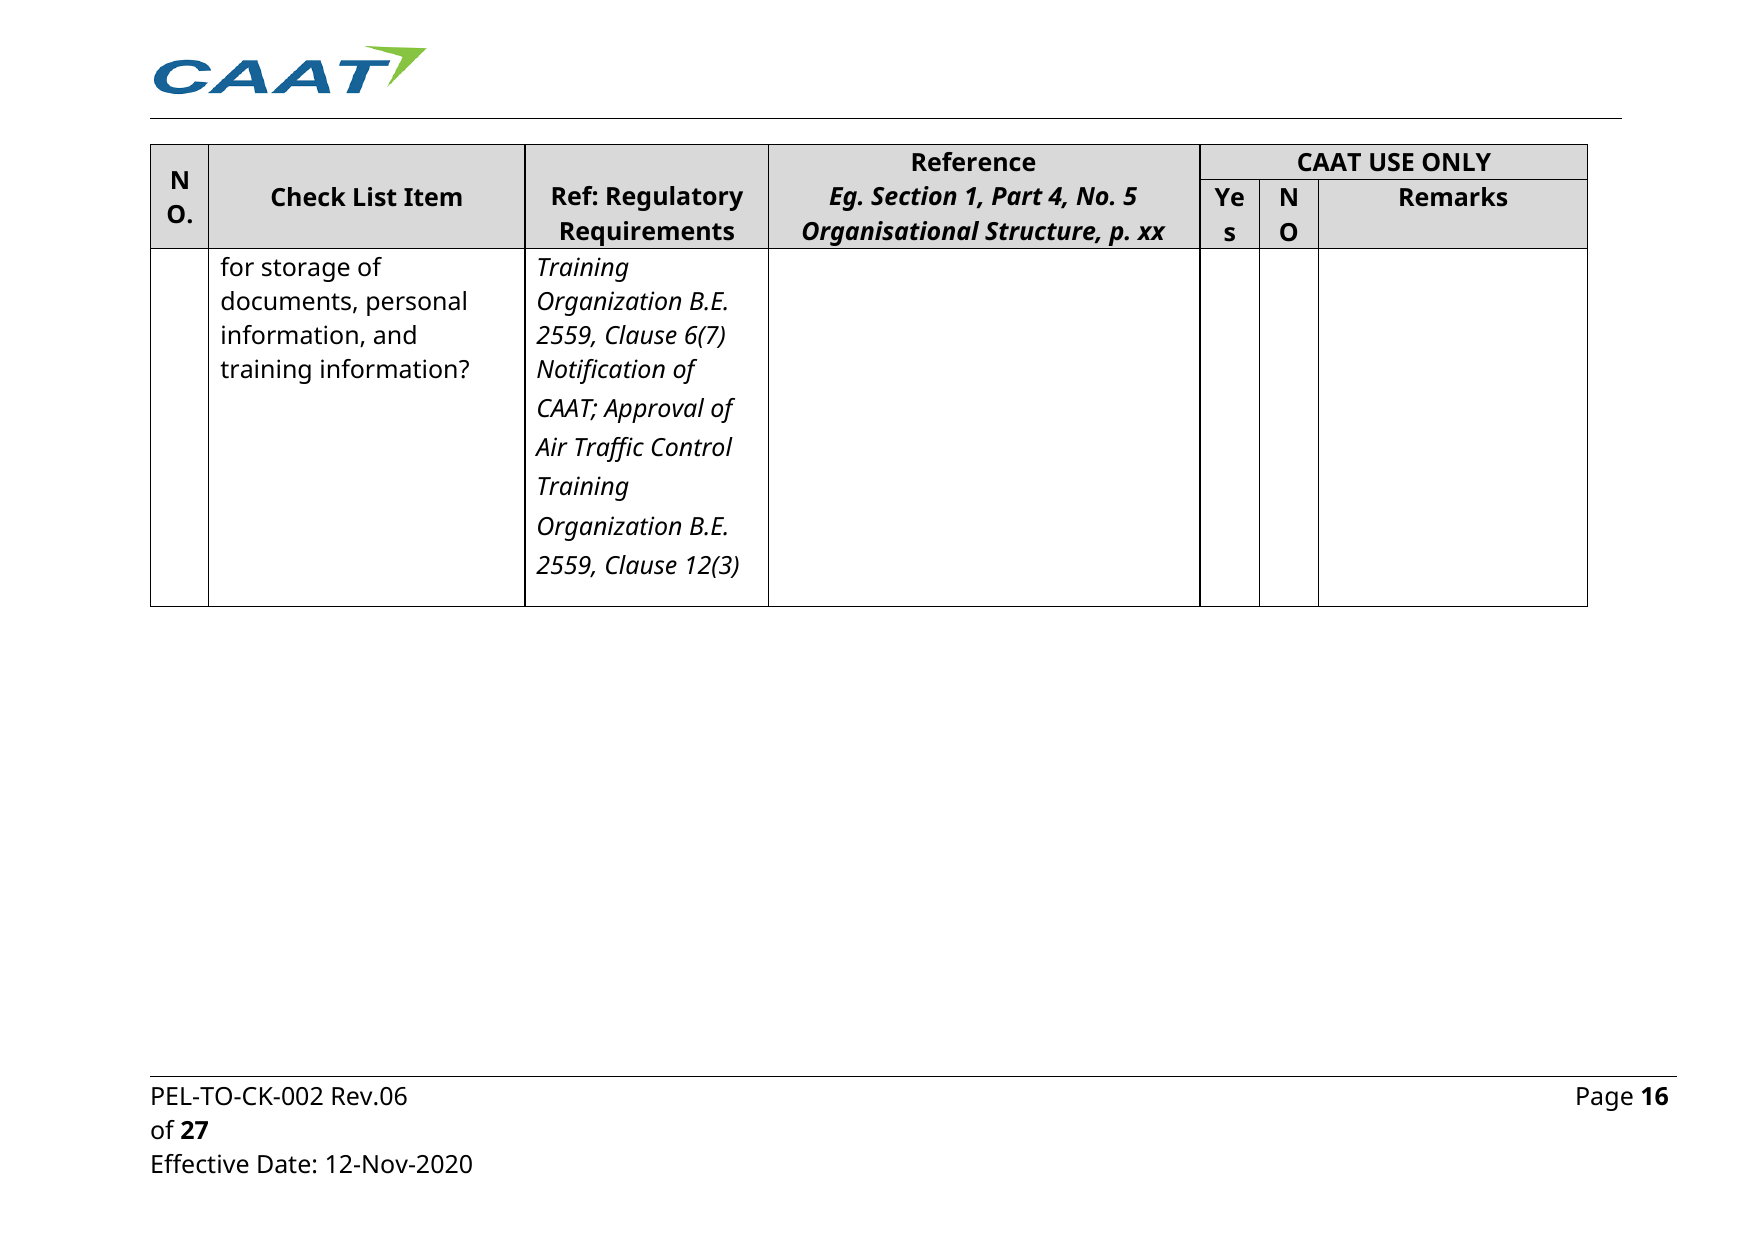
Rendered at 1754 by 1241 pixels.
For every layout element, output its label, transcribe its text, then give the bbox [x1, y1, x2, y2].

table_header CAAT USE ONLY [1201, 145, 1587, 179]
table_header Check List Item [209, 145, 524, 248]
table_cell Remarks [1319, 180, 1587, 248]
table_cell Yes [1201, 180, 1259, 248]
table_cell [1201, 249, 1259, 606]
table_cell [526, 249, 768, 606]
table_cell [1260, 249, 1318, 606]
picture [150, 41, 428, 96]
table_header Ref: Regulatory Requirements [526, 145, 768, 248]
table_header Reference Eg. Section 1, Part 4, No. 5 Organisational Structure, p. xx [769, 145, 1199, 248]
table_cell 3 [151, 249, 208, 606]
table_cell NO [1260, 180, 1318, 248]
table_header NO. [151, 145, 208, 248]
table_cell [769, 249, 1199, 606]
table_cell [1319, 249, 1587, 606]
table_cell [209, 249, 524, 606]
